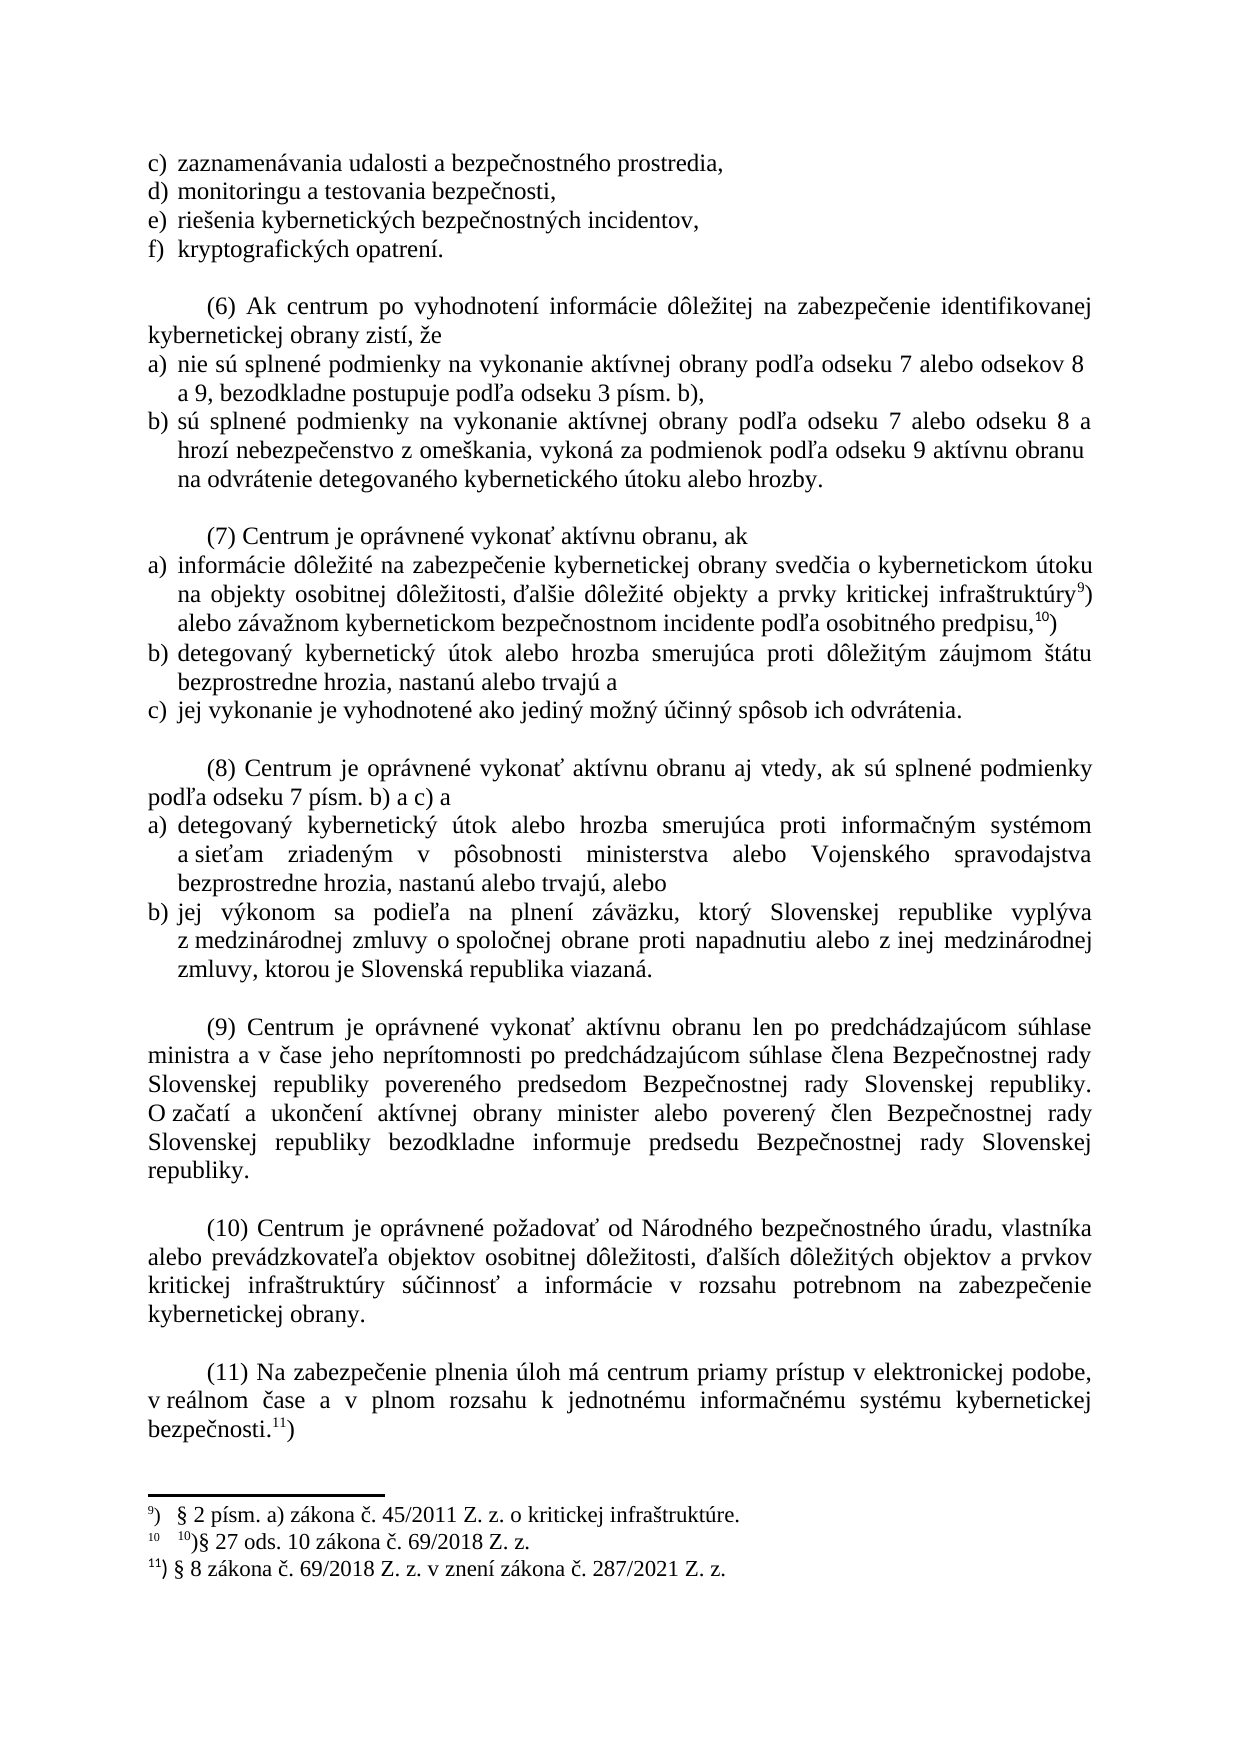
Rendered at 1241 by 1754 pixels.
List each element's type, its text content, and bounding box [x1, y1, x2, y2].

text (8) Centrum je oprávnené vykonať aktívnu obranu aj vtedy, ak sú splnené podmienky podľa odseku 7 písm. b) a c) a [148, 753, 1093, 811]
text b) detegovaný kybernetický útok alebo hrozba smerujúca proti dôležitým záujmom štátu bezprostredne hrozia, nastanú alebo trvajú a [148, 638, 1093, 696]
text d) monitoringu a testovania bezpečnosti, [148, 176, 1093, 205]
text (11) Na zabezpečenie plnenia úloh má centrum priamy prístup v elektronickej podobe, v reálnom čase a v plnom rozsahu k jednotnému informačnému systému kybernetickej bezpečnosti.) [148, 1357, 1093, 1443]
text f) kryptografických opatrení. [148, 234, 1093, 263]
text (7) Centrum je oprávnené vykonať aktívnu obranu, ak [148, 521, 1093, 550]
text a) nie sú splnené podmienky na vykonanie aktívnej obrany podľa odseku 7 alebo odsekov 8 a 9, bezodkladne postupuje podľa odseku 3 písm. b), [148, 349, 1093, 406]
text (10) Centrum je oprávnené požadovať od Národného bezpečnostného úradu, vlastníka alebo prevádzkovateľa objektov osobitnej dôležitosti, ďalších dôležitých objektov a prvkov kritickej infraštruktúry súčinnosť a informácie v rozsahu potrebnom na zabezpečenie kybernetickej obrany. [148, 1213, 1093, 1328]
text e) riešenia kybernetických bezpečnostných incidentov, [148, 205, 1093, 234]
text (6) Ak centrum po vyhodnotení informácie dôležitej na zabezpečenie identifikovanej kybernetickej obrany zistí, že [148, 291, 1093, 349]
text c) zaznamenávania udalosti a bezpečnostného prostredia, [148, 148, 1093, 176]
text a) detegovaný kybernetický útok alebo hrozba smerujúca proti informačným systémom a sieťam zriadeným v pôsobnosti ministerstva alebo Vojenského spravodajstva bezprostredne hrozia, nastanú alebo trvajú, alebo [148, 811, 1093, 897]
text a) informácie dôležité na zabezpečenie kybernetickej obrany svedčia o kybernetickom útoku na objekty osobitnej dôležitosti, ďalšie dôležité objekty a prvky kritickej infraštruktúry) alebo závažnom kybernetickom bezpečnostnom incidente podľa osobitného predpisu,) [148, 550, 1093, 638]
text c) jej vykonanie je vyhodnotené ako jediný možný účinný spôsob ich odvrátenia. [148, 696, 1093, 724]
text b) sú splnené podmienky na vykonanie aktívnej obrany podľa odseku 7 alebo odseku 8 a hrozí nebezpečenstvo z omeškania, vykoná za podmienok podľa odseku 9 aktívnu obranu na odvrátenie detegovaného kybernetického útoku alebo hrozby. [148, 406, 1093, 493]
text b) jej výkonom sa podieľa na plnení záväzku, ktorý Slovenskej republike vyplýva z medzinárodnej zmluvy o spoločnej obrane proti napadnutiu alebo z inej medzinárodnej zmluvy, ktorou je Slovenská republika viazaná. [148, 897, 1093, 983]
text (9) Centrum je oprávnené vykonať aktívnu obranu len po predchádzajúcom súhlase ministra a v čase jeho neprítomnosti po predchádzajúcom súhlase člena Bezpečnostnej rady Slovenskej republiky povereného predsedom Bezpečnostnej rady Slovenskej republiky. O začatí a ukončení aktívnej obrany minister alebo poverený člen Bezpečnostnej rady Slovenskej republiky bezodkladne informuje predsedu Bezpečnostnej rady Slovenskej republiky. [148, 1012, 1093, 1184]
